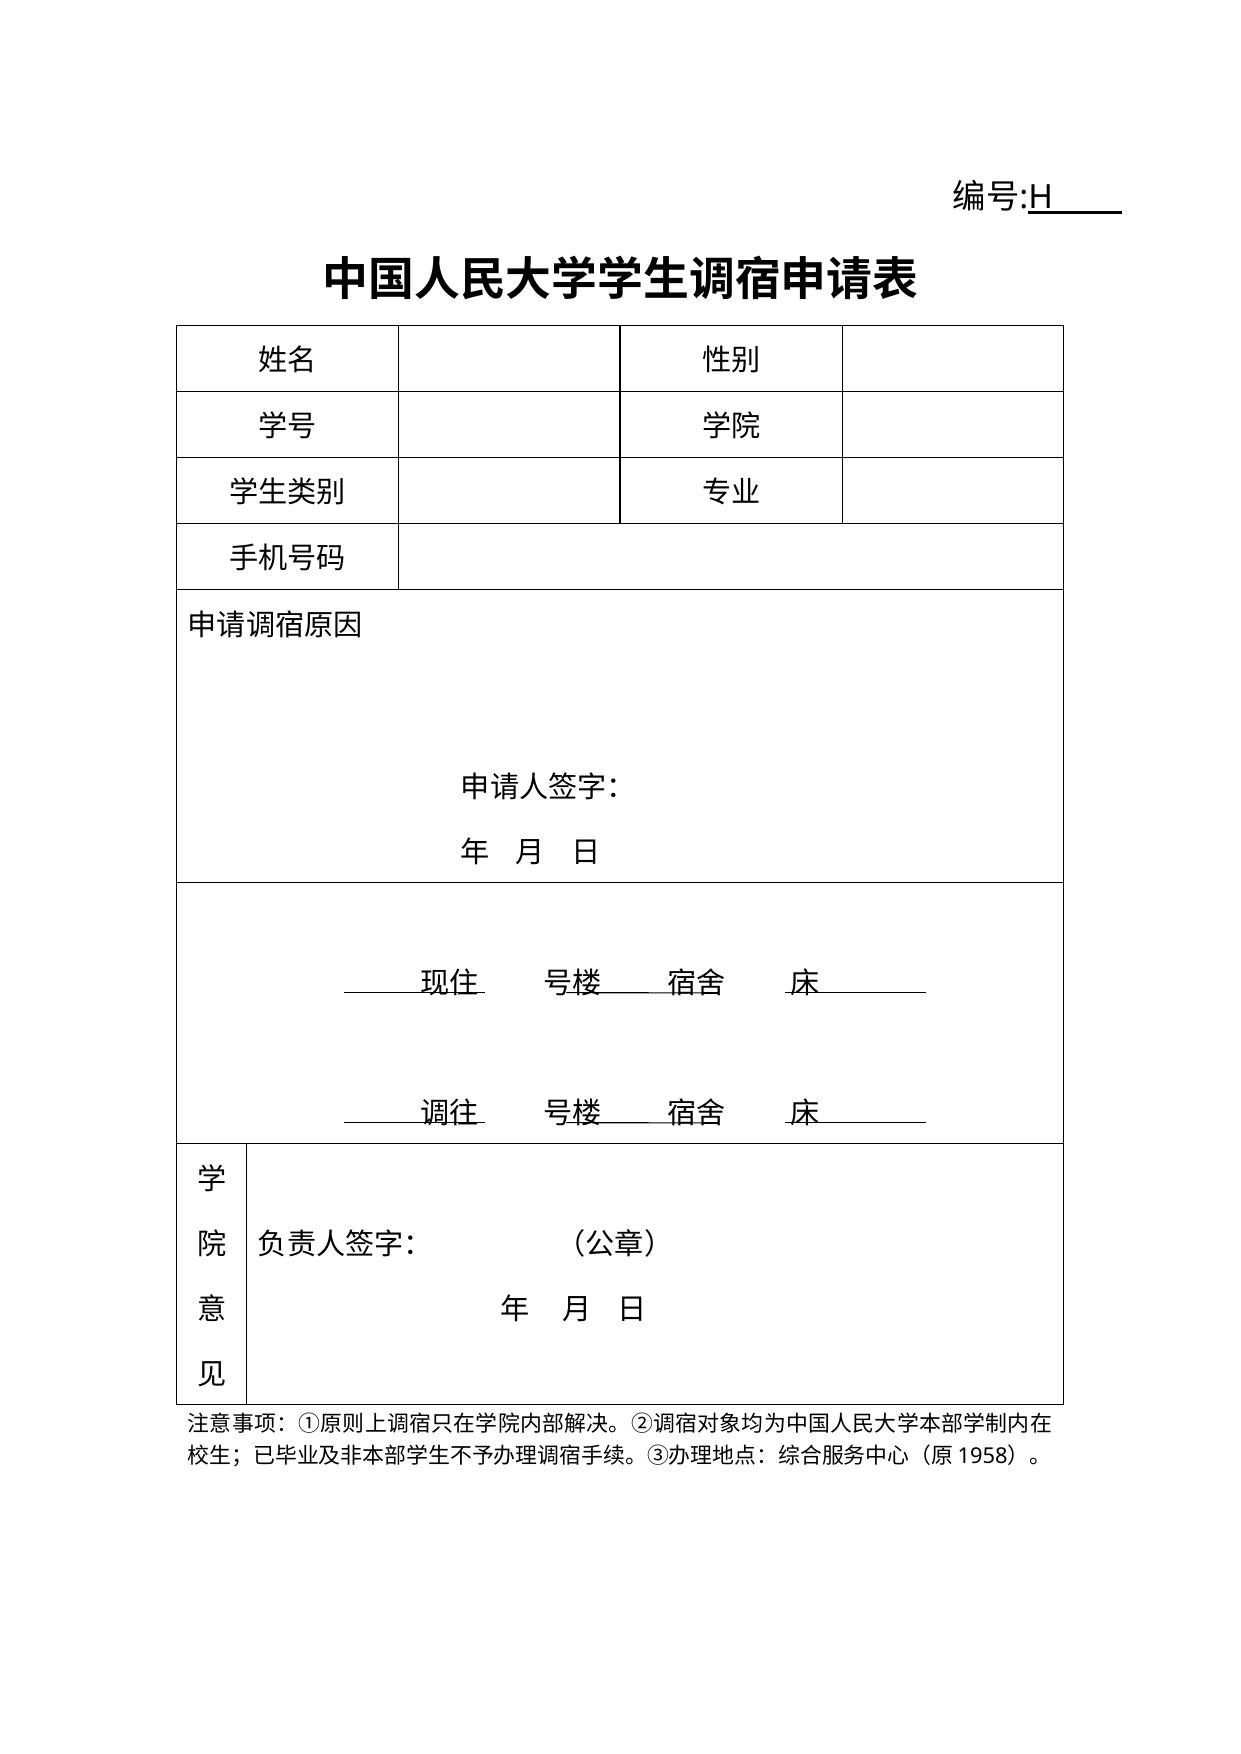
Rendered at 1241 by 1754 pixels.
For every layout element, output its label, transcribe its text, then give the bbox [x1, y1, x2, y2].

table_header [843, 326, 1063, 391]
table_cell 现住 号楼 宿舍 床 调往 号楼 宿舍 床 [177, 883, 1063, 1143]
table_cell [843, 458, 1063, 523]
text 中国人民大学学生调宿申请表 [187, 227, 1053, 324]
table_cell 学院意见 [177, 1144, 246, 1404]
table_cell [399, 524, 1063, 589]
table_cell 负责人签字： （公章） 年 月 日 [247, 1144, 1063, 1404]
table_cell [399, 392, 619, 457]
table_cell 手机号码 [177, 524, 398, 589]
text 注意事项：①原则上调宿只在学院内部解决。②调宿对象均为中国人民大学本部学制内在校生；已毕业及非本部学生不予办理调宿手续。③办理地点：综合服务中心（原1958）。 [187, 1405, 1053, 1470]
table_header [399, 326, 619, 391]
table_cell 学生类别 [177, 458, 398, 523]
table_cell 学号 [177, 392, 398, 457]
table_cell 专业 [621, 458, 842, 523]
table_header 性别 [621, 326, 842, 391]
table_cell [399, 458, 619, 523]
text 编号:H [187, 162, 1053, 227]
table_cell [843, 392, 1063, 457]
table_header 姓名 [177, 326, 398, 391]
table_cell 申请调宿原因 申请人签字： 年 月 日 [177, 590, 1063, 882]
table_cell 学院 [621, 392, 842, 457]
